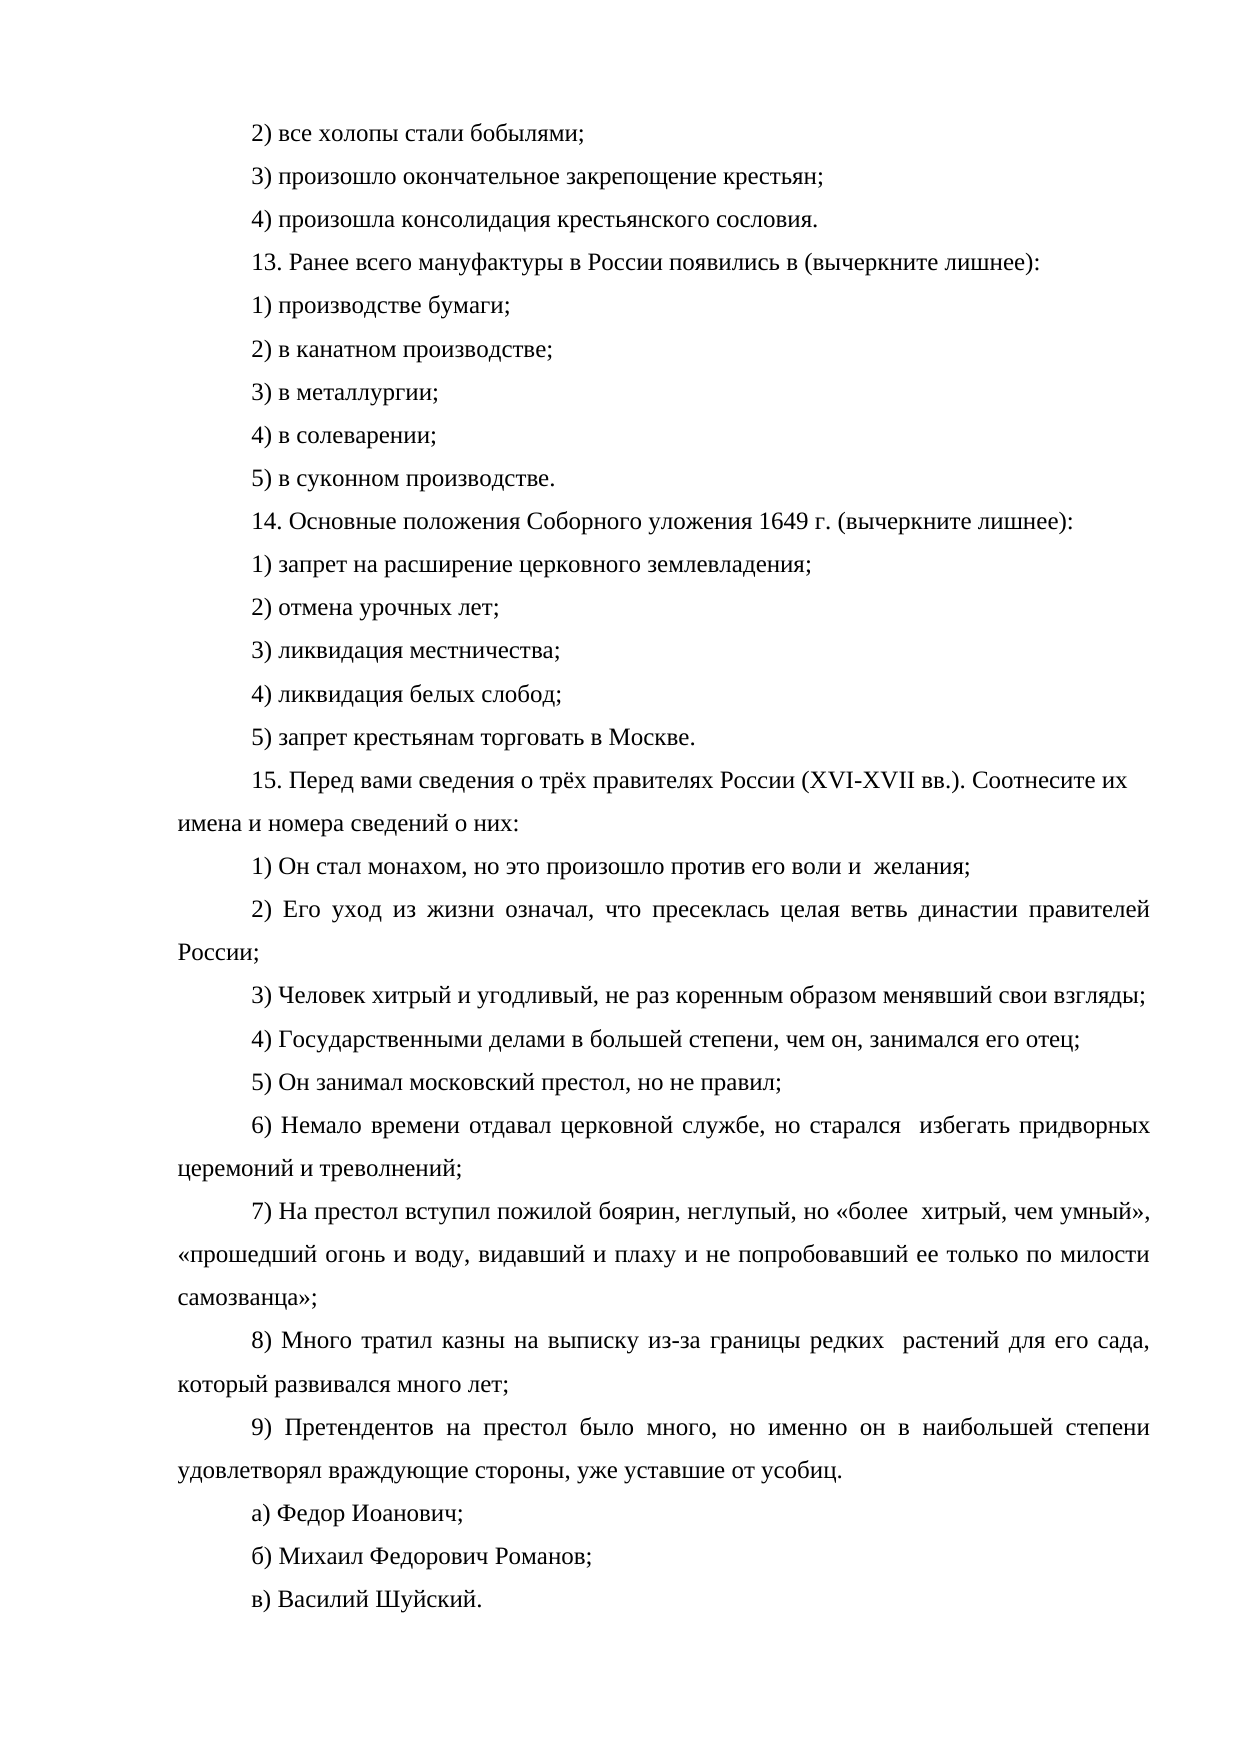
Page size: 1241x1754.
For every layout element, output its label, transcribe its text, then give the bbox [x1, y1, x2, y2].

text 2) отмена урочных лет; [177, 592, 1152, 621]
text 2) в канатном производстве; [177, 334, 1152, 362]
text 7) На престол вступил пожилой боярин, неглупый, но «более хитрый, чем умный», «прошедший огонь и воду, видавший и плаху и не попробовавший ее только по милости самозванца»; [177, 1196, 1152, 1311]
text 13. Ранее всего мануфактуры в России появились в (вычеркните лишнее): [177, 247, 1152, 276]
text 4) Государственными делами в большей степени, чем он, занимался его отец; [177, 1024, 1152, 1052]
text б) Михаил Федорович Романов; [177, 1541, 1152, 1570]
text 3) произошло окончательное закрепощение крестьян; [177, 161, 1152, 190]
text 4) ликвидация белых слобод; [177, 679, 1152, 707]
text а) Федор Иоанович; [177, 1498, 1152, 1527]
text 14. Основные положения Соборного уложения 1649 г. (вычеркните лишнее): [177, 506, 1152, 535]
text 2) все холопы стали бобылями; [177, 118, 1152, 147]
text в) Василий Шуйский. [177, 1584, 1152, 1613]
text 15. Перед вами сведения о трёх правителях России (XVI-XVII вв.). Соотнесите их имена и номера сведений о них: [177, 765, 1152, 837]
text 5) Он занимал московский престол, но не правил; [177, 1067, 1152, 1096]
text 5) запрет крестьянам торговать в Москве. [177, 722, 1152, 751]
text 9) Претендентов на престол было много, но именно он в наибольшей степени удовлетворял враждующие стороны, уже уставшие от усобиц. [177, 1412, 1152, 1484]
text 1) запрет на расширение церковного землевладения; [177, 549, 1152, 578]
text 3) Человек хитрый и угодливый, не раз коренным образом менявший свои взгляды; [177, 981, 1152, 1009]
text 8) Много тратил казны на выписку из-за границы редких растений для его сада, который развивался много лет; [177, 1326, 1152, 1397]
text 2) Его уход из жизни означал, что пресеклась целая ветвь династии правителей России; [177, 894, 1152, 966]
text 1) Он стал монахом, но это произошло против его воли и желания; [177, 851, 1152, 880]
text 5) в суконном производстве. [177, 463, 1152, 492]
text 1) производстве бумаги; [177, 291, 1152, 319]
text 4) произошла консолидация крестьянского сословия. [177, 204, 1152, 233]
text 3) ликвидация местничества; [177, 636, 1152, 664]
text 3) в металлургии; [177, 377, 1152, 406]
text 6) Немало времени отдавал церковной службе, но старался избегать придворных церемоний и треволнений; [177, 1110, 1152, 1182]
text 4) в солеварении; [177, 420, 1152, 449]
